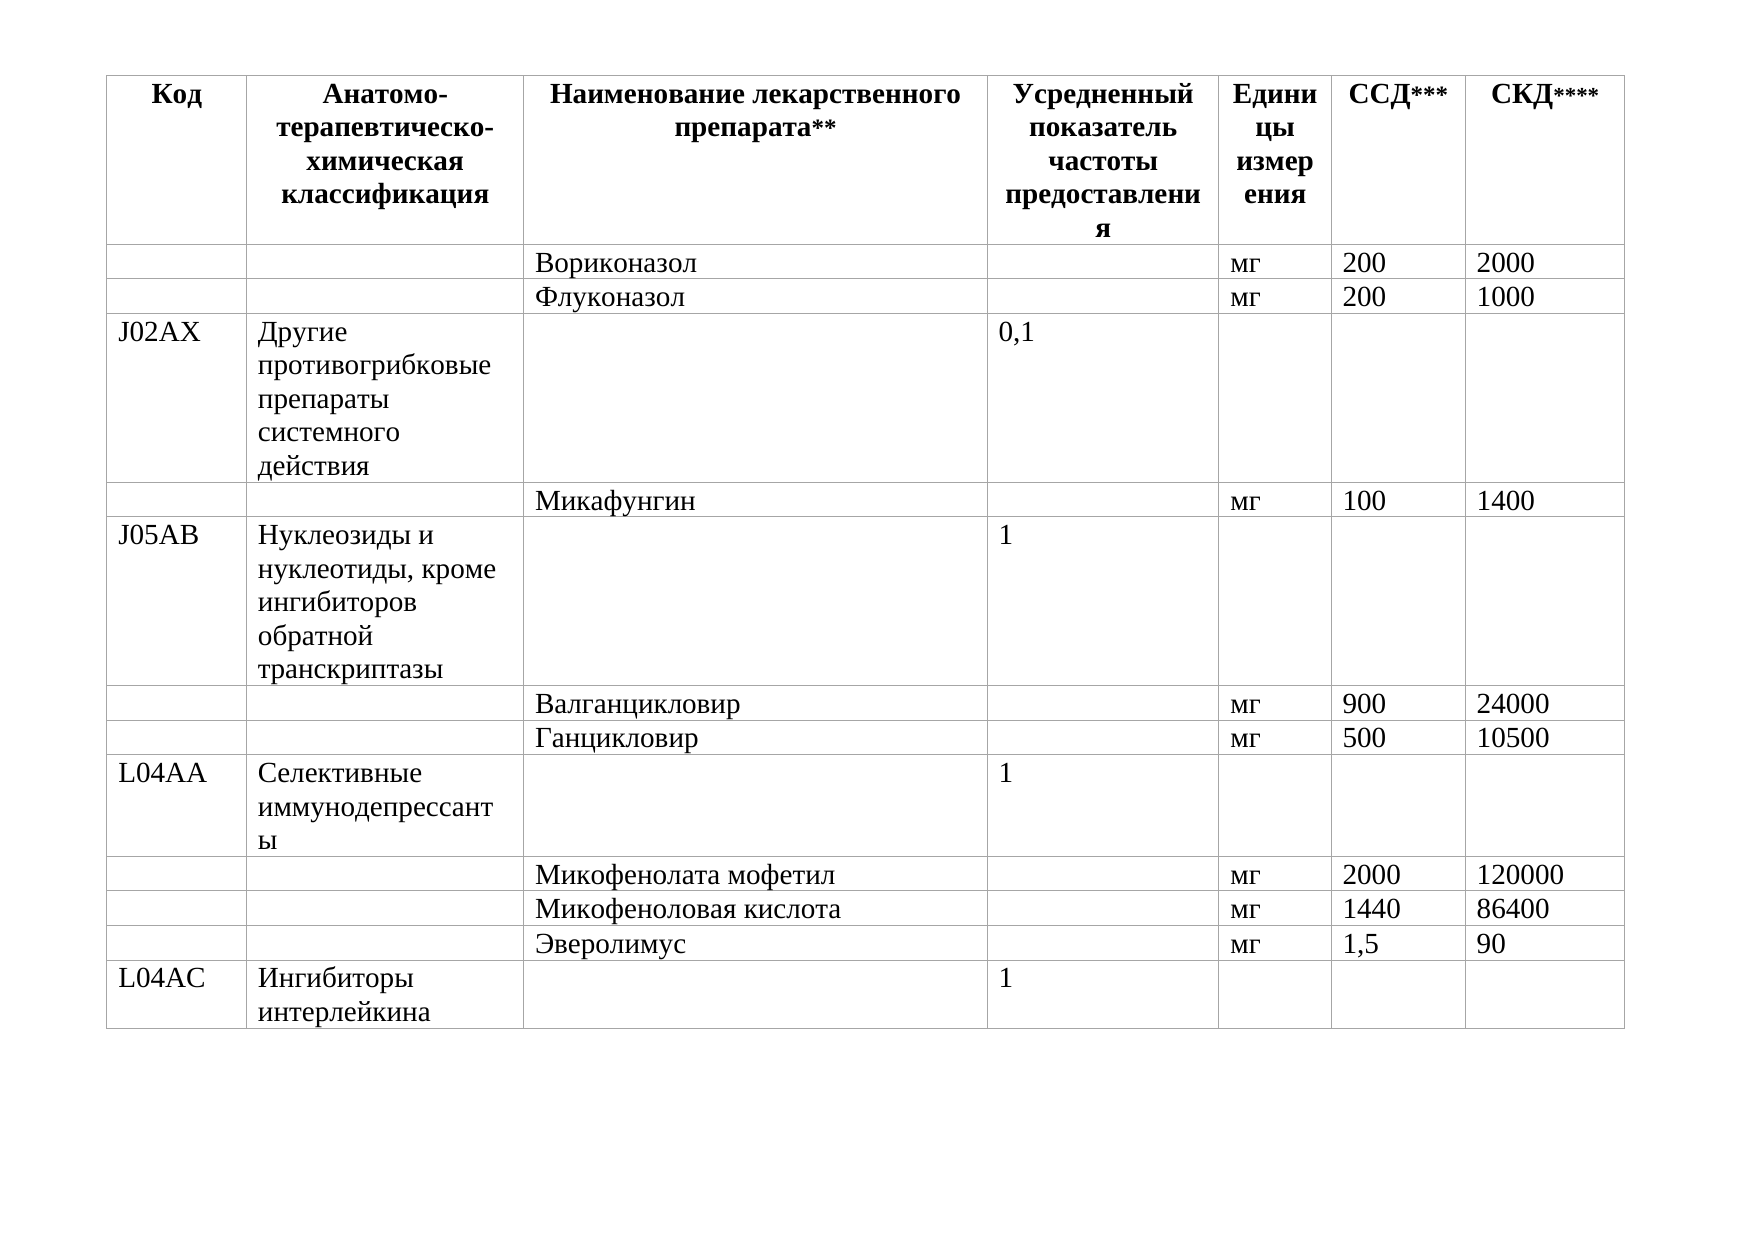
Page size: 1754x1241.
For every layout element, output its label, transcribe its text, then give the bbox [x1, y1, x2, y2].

table_cell 1440 [1332, 891, 1465, 925]
table_cell 10500 [1466, 721, 1624, 754]
table_cell [247, 926, 523, 959]
table_cell [988, 891, 1218, 925]
table_cell мг [1219, 245, 1331, 278]
table_cell [247, 483, 523, 516]
table_cell 24000 [1466, 686, 1624, 719]
table_cell [1332, 314, 1465, 482]
table_cell [988, 857, 1218, 890]
table_cell [107, 857, 246, 890]
table_cell [107, 483, 246, 516]
table_cell [247, 245, 523, 278]
table_cell [988, 245, 1218, 278]
table_cell [1219, 755, 1331, 856]
table_cell [988, 279, 1218, 313]
table_cell [524, 314, 987, 482]
table_header СКД**** [1466, 76, 1624, 244]
table_cell Эверолимус [524, 926, 987, 959]
table_cell мг [1219, 686, 1331, 719]
table_cell [988, 483, 1218, 516]
table_cell [107, 721, 246, 754]
table_cell [107, 891, 246, 925]
table_cell 200 [1332, 279, 1465, 313]
table_header ССД*** [1332, 76, 1465, 244]
table_cell [247, 891, 523, 925]
table_cell J02AX [107, 314, 246, 482]
table_cell L04AC [107, 961, 246, 1028]
table_cell [1466, 517, 1624, 685]
table_cell 120000 [1466, 857, 1624, 890]
table_cell Нуклеозиды и нуклеотиды, кроме ингибиторов обратной транскриптазы [247, 517, 523, 685]
table_cell Микофеноловая кислота [524, 891, 987, 925]
table_cell [524, 961, 987, 1028]
table_cell 1400 [1466, 483, 1624, 516]
table_cell 1 [988, 517, 1218, 685]
table_header Код [107, 76, 246, 244]
table_header Усредненный показатель частоты предоставления [988, 76, 1218, 244]
table_cell мг [1219, 891, 1331, 925]
table_cell [247, 279, 523, 313]
table_cell [988, 926, 1218, 959]
table_cell [107, 926, 246, 959]
table_cell [247, 721, 523, 754]
table_cell 200 [1332, 245, 1465, 278]
table_cell Микафунгин [524, 483, 987, 516]
table_cell Селективные иммунодепрессанты [247, 755, 523, 856]
table_cell [1332, 961, 1465, 1028]
table_cell 2000 [1332, 857, 1465, 890]
table_cell мг [1219, 857, 1331, 890]
table_cell [988, 686, 1218, 719]
table_cell мг [1219, 483, 1331, 516]
table_cell 1000 [1466, 279, 1624, 313]
table_cell 1 [988, 961, 1218, 1028]
table_cell Флуконазол [524, 279, 987, 313]
table_cell Микофенолата мофетил [524, 857, 987, 890]
table_cell 500 [1332, 721, 1465, 754]
table_cell 2000 [1466, 245, 1624, 278]
table_cell мг [1219, 721, 1331, 754]
table_cell [247, 686, 523, 719]
table_cell [1466, 961, 1624, 1028]
table_cell [1332, 755, 1465, 856]
table_cell [1466, 314, 1624, 482]
table_cell [107, 279, 246, 313]
table_header Анатомо-терапевтическо-химическая классификация [247, 76, 523, 244]
table_cell J05AB [107, 517, 246, 685]
table_cell 86400 [1466, 891, 1624, 925]
table_cell [1219, 314, 1331, 482]
table_cell Вориконазол [524, 245, 987, 278]
table_cell [1219, 517, 1331, 685]
table_cell Ингибиторы интерлейкина [247, 961, 523, 1028]
table_cell [524, 517, 987, 685]
table_cell 1 [988, 755, 1218, 856]
table_cell [1332, 517, 1465, 685]
table_cell мг [1219, 926, 1331, 959]
table_cell [1466, 755, 1624, 856]
table_cell [107, 686, 246, 719]
table_cell 90 [1466, 926, 1624, 959]
table_cell L04AA [107, 755, 246, 856]
table_cell Ганцикловир [524, 721, 987, 754]
table_cell Другие противогрибковые препараты системного действия [247, 314, 523, 482]
table_cell [107, 245, 246, 278]
table_cell 100 [1332, 483, 1465, 516]
table_cell Валганцикловир [524, 686, 987, 719]
table_cell 900 [1332, 686, 1465, 719]
table_cell мг [1219, 279, 1331, 313]
table_cell 1,5 [1332, 926, 1465, 959]
table_header Единицы измерения [1219, 76, 1331, 244]
table_cell [988, 721, 1218, 754]
table_header Наименование лекарственного препарата** [524, 76, 987, 244]
table_cell [247, 857, 523, 890]
table_cell [1219, 961, 1331, 1028]
table_cell [524, 755, 987, 856]
table_cell 0,1 [988, 314, 1218, 482]
